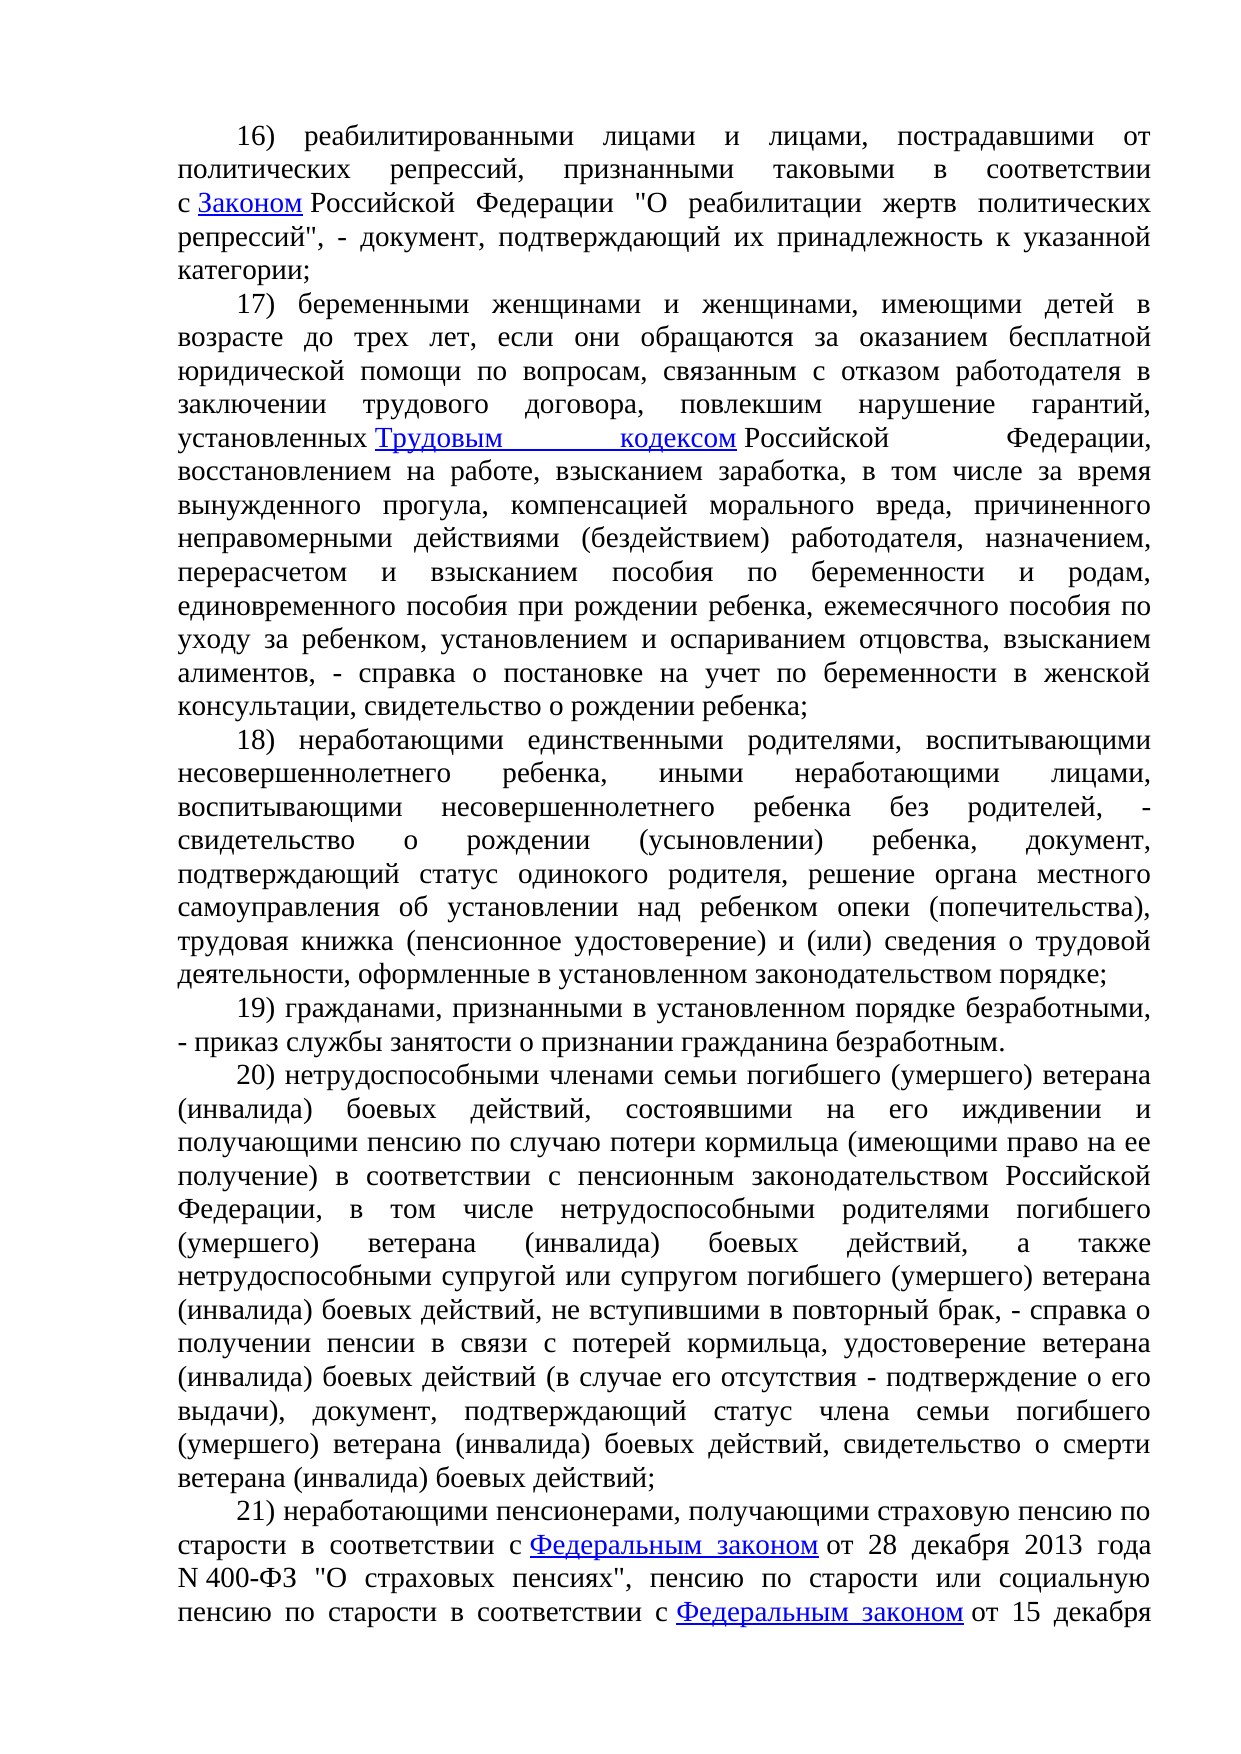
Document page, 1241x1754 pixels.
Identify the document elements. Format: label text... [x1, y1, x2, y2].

text 16) реабилитированными лицами и лицами, пострадавшими от политических репрессий, признанными таковыми в соответствии с Законом Российской Федерации "О реабилитации жертв политических репрессий", - документ, подтверждающий их принадлежность к указанной категории; [177, 118, 1152, 286]
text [177, 1493, 1152, 1627]
text 20) нетрудоспособными членами семьи погибшего (умершего) ветерана (инвалида) боевых действий, состоявшими на его иждивении и получающими пенсию по случаю потери кормильца (имеющими право на ее получение) в соответствии с пенсионным законодательством Российской Федерации, в том числе нетрудоспособными родителями погибшего (умершего) ветерана (инвалида) боевых действий, а также нетрудоспособными супругой или супругом погибшего (умершего) ветерана (инвалида) боевых действий, не вступившими в повторный брак, - справка о получении пенсии в связи с потерей кормильца, удостоверение ветерана (инвалида) боевых действий (в случае его отсутствия - подтверждение о его выдачи), документ, подтверждающий статус члена семьи погибшего (умершего) ветерана (инвалида) боевых действий, свидетельство о смерти ветерана (инвалида) боевых действий; [177, 1057, 1152, 1493]
text 19) гражданами, признанными в установленном порядке безработными, - приказ службы занятости о признании гражданина безработным. [177, 990, 1152, 1057]
text 17) беременными женщинами и женщинами, имеющими детей в возрасте до трех лет, если они обращаются за оказанием бесплатной юридической помощи по вопросам, связанным с отказом работодателя в заключении трудового договора, повлекшим нарушение гарантий, установленных Трудовым кодексом Российской Федерации, восстановлением на работе, взысканием заработка, в том числе за время вынужденного прогула, компенсацией морального вреда, причиненного неправомерными действиями (бездействием) работодателя, назначением, перерасчетом и взысканием пособия по беременности и родам, единовременного пособия при рождении ребенка, ежемесячного пособия по уходу за ребенком, установлением и оспариванием отцовства, взысканием алиментов, - справка о постановке на учет по беременности в женской консультации, свидетельство о рождении ребенка; [177, 286, 1152, 722]
text 18) неработающими единственными родителями, воспитывающими несовершеннолетнего ребенка, иными неработающими лицами, воспитывающими несовершеннолетнего ребенка без родителей, - свидетельство о рождении (усыновлении) ребенка, документ, подтверждающий статус одинокого родителя, решение органа местного самоуправления об установлении над ребенком опеки (попечительства), трудовая книжка (пенсионное удостоверение) и (или) сведения о трудовой деятельности, оформленные в установленном законодательством порядке; [177, 722, 1152, 990]
